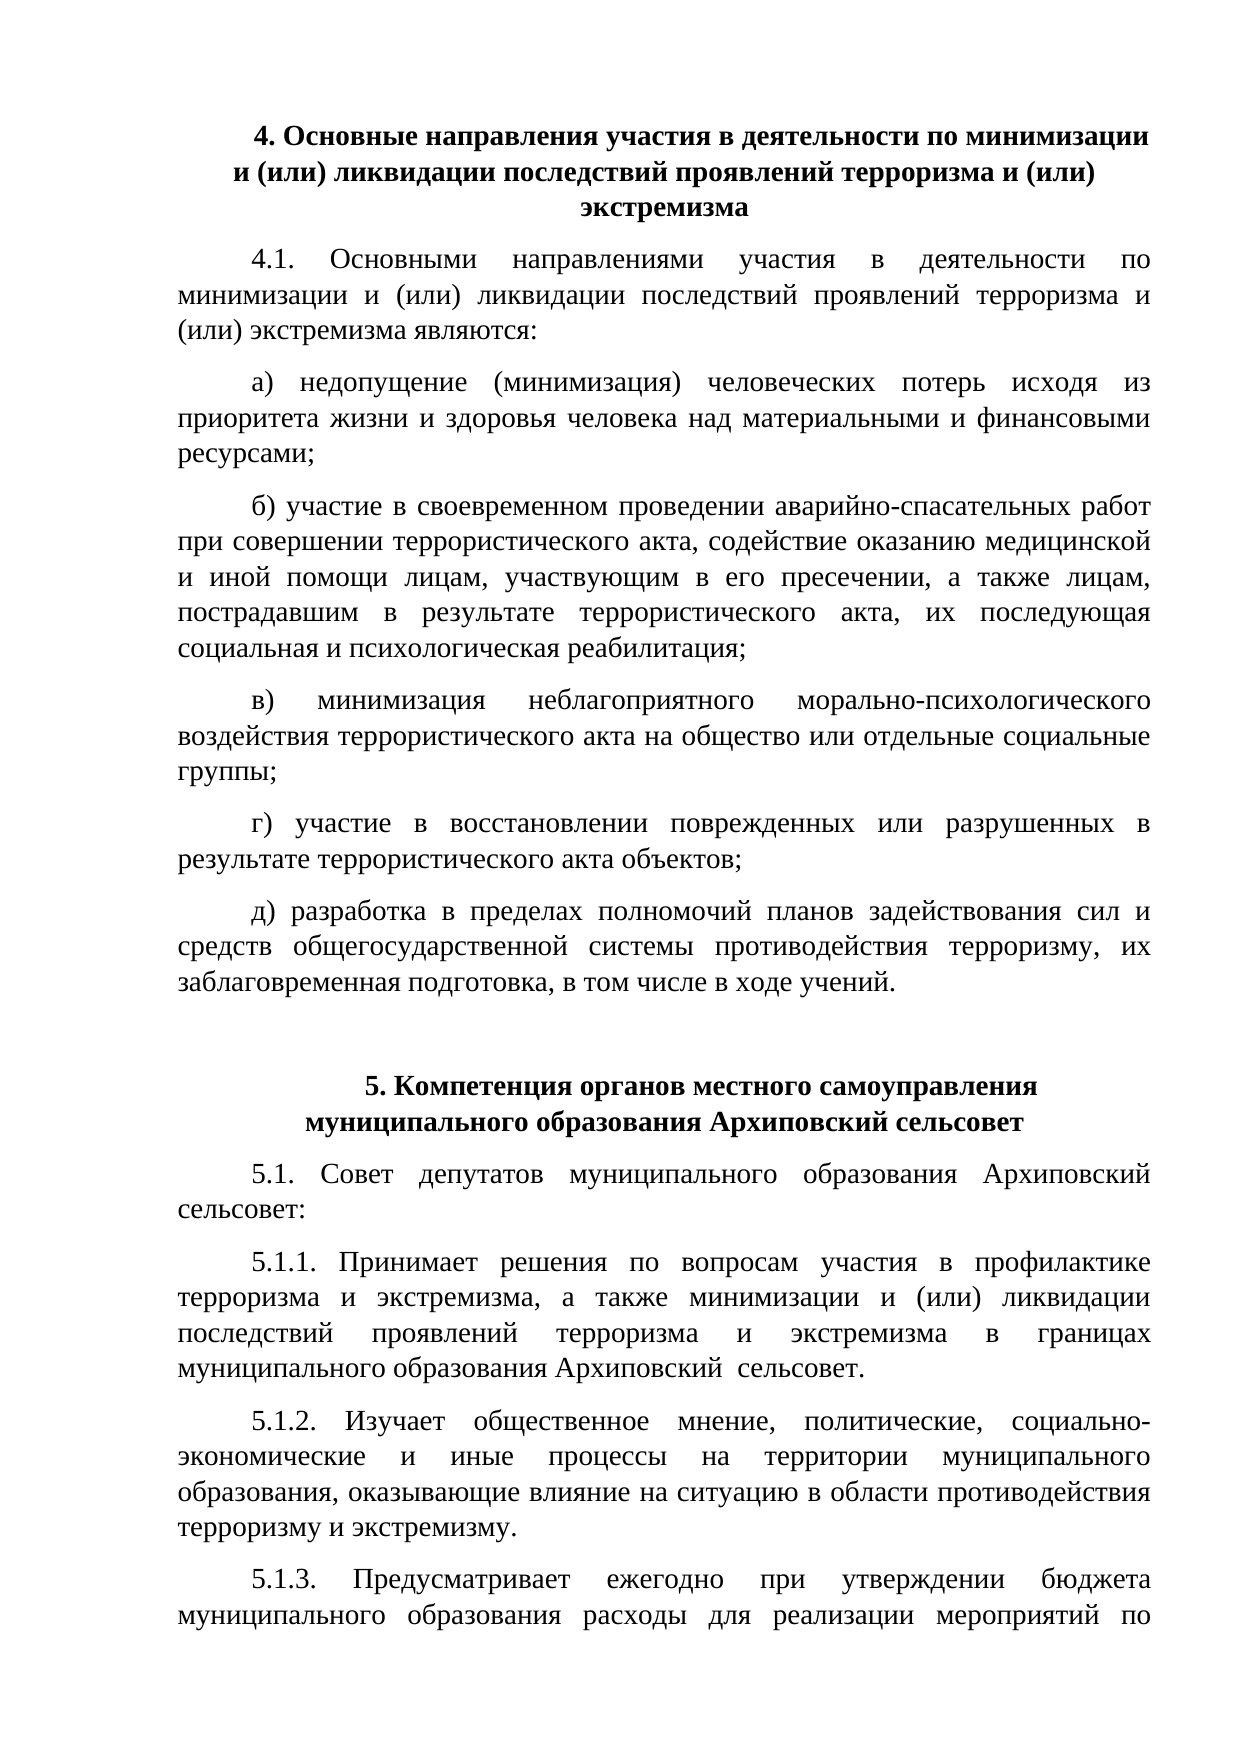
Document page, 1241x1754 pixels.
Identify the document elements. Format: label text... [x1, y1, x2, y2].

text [177, 1561, 1152, 1630]
text в) минимизация неблагоприятного морально-психологического воздействия террористического акта на общество или отдельные социальные группы; [177, 682, 1152, 787]
text а) недопущение (минимизация) человеческих потерь исходя из приоритета жизни и здоровья человека над материальными и финансовыми ресурсами; [177, 364, 1152, 469]
text д) разработка в пределах полномочий планов задействования сил и средств общегосударственной системы противодействия терроризму, их заблаговременная подготовка, в том числе в ходе учений. [177, 893, 1152, 998]
text 5. Компетенция органов местного самоуправления муниципального образования Архиповский сельсовет [177, 1068, 1152, 1137]
text 4. Основные направления участия в деятельности по минимизации и (или) ликвидации последствий проявлений терроризма и (или) экстремизма [177, 118, 1152, 223]
text 4.1. Основными направлениями участия в деятельности по минимизации и (или) ликвидации последствий проявлений терроризма и (или) экстремизма являются: [177, 241, 1152, 346]
text 5.1.2. Изучает общественное мнение, политические, социально-экономические и иные процессы на территории муниципального образования, оказывающие влияние на ситуацию в области противодействия терроризму и экстремизму. [177, 1403, 1152, 1543]
text г) участие в восстановлении поврежденных или разрушенных в результате террористического акта объектов; [177, 805, 1152, 874]
text 5.1.1. Принимает решения по вопросам участия в профилактике терроризма и экстремизма, а также минимизации и (или) ликвидации последствий проявлений терроризма и экстремизма в границах муниципального образования Архиповский сельсовет. [177, 1244, 1152, 1384]
text 5.1. Совет депутатов муниципального образования Архиповский сельсовет: [177, 1156, 1152, 1225]
text б) участие в своевременном проведении аварийно-спасательных работ при совершении террористического акта, содействие оказанию медицинской и иной помощи лицам, участвующим в его пресечении, а также лицам, пострадавшим в результате террористического акта, их последующая социальная и психологическая реабилитация; [177, 488, 1152, 663]
